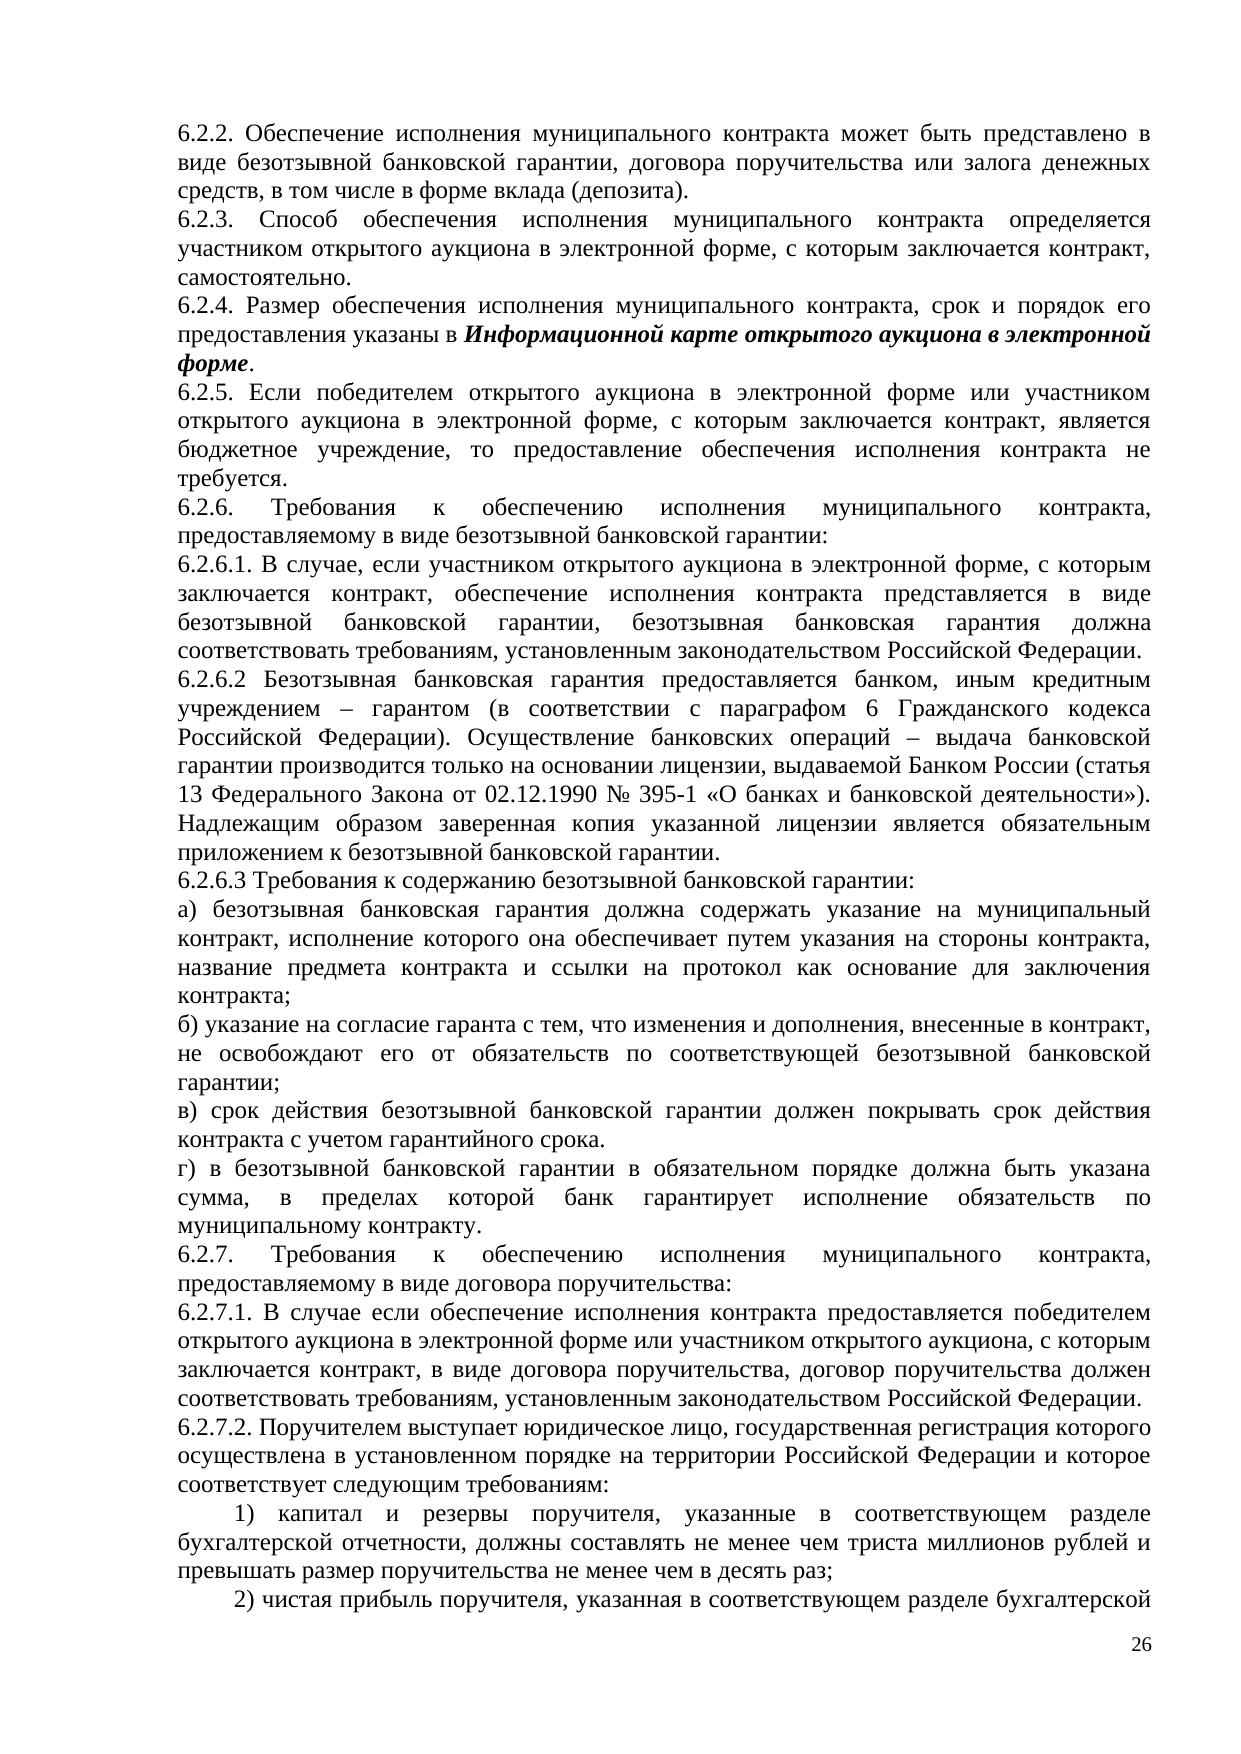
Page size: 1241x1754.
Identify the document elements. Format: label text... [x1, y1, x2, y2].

text 6.2.6.1. В случае, если участником открытого аукциона в электронной форме, с которым заключается контракт, обеспечение исполнения контракта представляется в виде безотзывной банковской гарантии, безотзывная банковская гарантия должна соответствовать требованиям, установленным законодательством Российской Федерации. [177, 549, 1152, 664]
text 6.2.2. Обеспечение исполнения муниципального контракта может быть представлено в виде безотзывной банковской гарантии, договора поручительства или залога денежных средств, в том числе в форме вклада (депозита). [177, 118, 1152, 204]
text 1) капитал и резервы поручителя, указанные в соответствующем разделе бухгалтерской отчетности, должны составлять не менее чем триста миллионов рублей и превышать размер поручительства не менее чем в десять раз; [177, 1498, 1152, 1584]
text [177, 1584, 1152, 1613]
text 6.2.7.1. В случае если обеспечение исполнения контракта предоставляется победителем открытого аукциона в электронной форме или участником открытого аукциона, с которым заключается контракт, в виде договора поручительства, договор поручительства должен соответствовать требованиям, установленным законодательством Российской Федерации. [177, 1297, 1152, 1412]
text 6.2.3. Способ обеспечения исполнения муниципального контракта определяется участником открытого аукциона в электронной форме, с которым заключается контракт, самостоятельно. [177, 204, 1152, 291]
text 6.2.4. Размер обеспечения исполнения муниципального контракта, срок и порядок его предоставления указаны в Информационной карте открытого аукциона в электронной форме. [177, 291, 1152, 377]
text 6.2.7.2. Поручителем выступает юридическое лицо, государственная регистрация которого осуществлена в установленном порядке на территории Российской Федерации и которое соответствует следующим требованиям: [177, 1412, 1152, 1498]
text 6.2.5. Если победителем открытого аукциона в электронной форме или участником открытого аукциона в электронной форме, с которым заключается контракт, является бюджетное учреждение, то предоставление обеспечения исполнения контракта не требуется. [177, 377, 1152, 492]
text б) указание на согласие гаранта с тем, что изменения и дополнения, внесенные в контракт, не освобождают его от обязательств по соответствующей безотзывной банковской гарантии; [177, 1009, 1152, 1096]
text в) срок действия безотзывной банковской гарантии должен покрывать срок действия контракта с учетом гарантийного срока. [177, 1096, 1152, 1153]
text г) в безотзывной банковской гарантии в обязательном порядке должна быть указана сумма, в пределах которой банк гарантирует исполнение обязательств по муниципальному контракту. [177, 1153, 1152, 1239]
text 6.2.7. Требования к обеспечению исполнения муниципального контракта, предоставляемому в виде договора поручительства: [177, 1239, 1152, 1297]
text 6.2.6. Требования к обеспечению исполнения муниципального контракта, предоставляемому в виде безотзывной банковской гарантии: [177, 492, 1152, 549]
text а) безотзывная банковская гарантия должна содержать указание на муниципальный контракт, исполнение которого она обеспечивает путем указания на стороны контракта, название предмета контракта и ссылки на протокол как основание для заключения контракта; [177, 894, 1152, 1009]
text 6.2.6.2 Безотзывная банковская гарантия предоставляется банком, иным кредитным учреждением – гарантом (в соответствии с параграфом 6 Гражданского кодекса Российской Федерации). Осуществление банковских операций – выдача банковской гарантии производится только на основании лицензии, выдаваемой Банком России (статья 13 Федерального Закона от 02.12.1990 № 395-1 «О банках и банковской деятельности»). Надлежащим образом заверенная копия указанной лицензии является обязательным приложением к безотзывной банковской гарантии. [177, 664, 1152, 866]
text 6.2.6.3 Требования к содержанию безотзывной банковской гарантии: [177, 866, 1152, 894]
